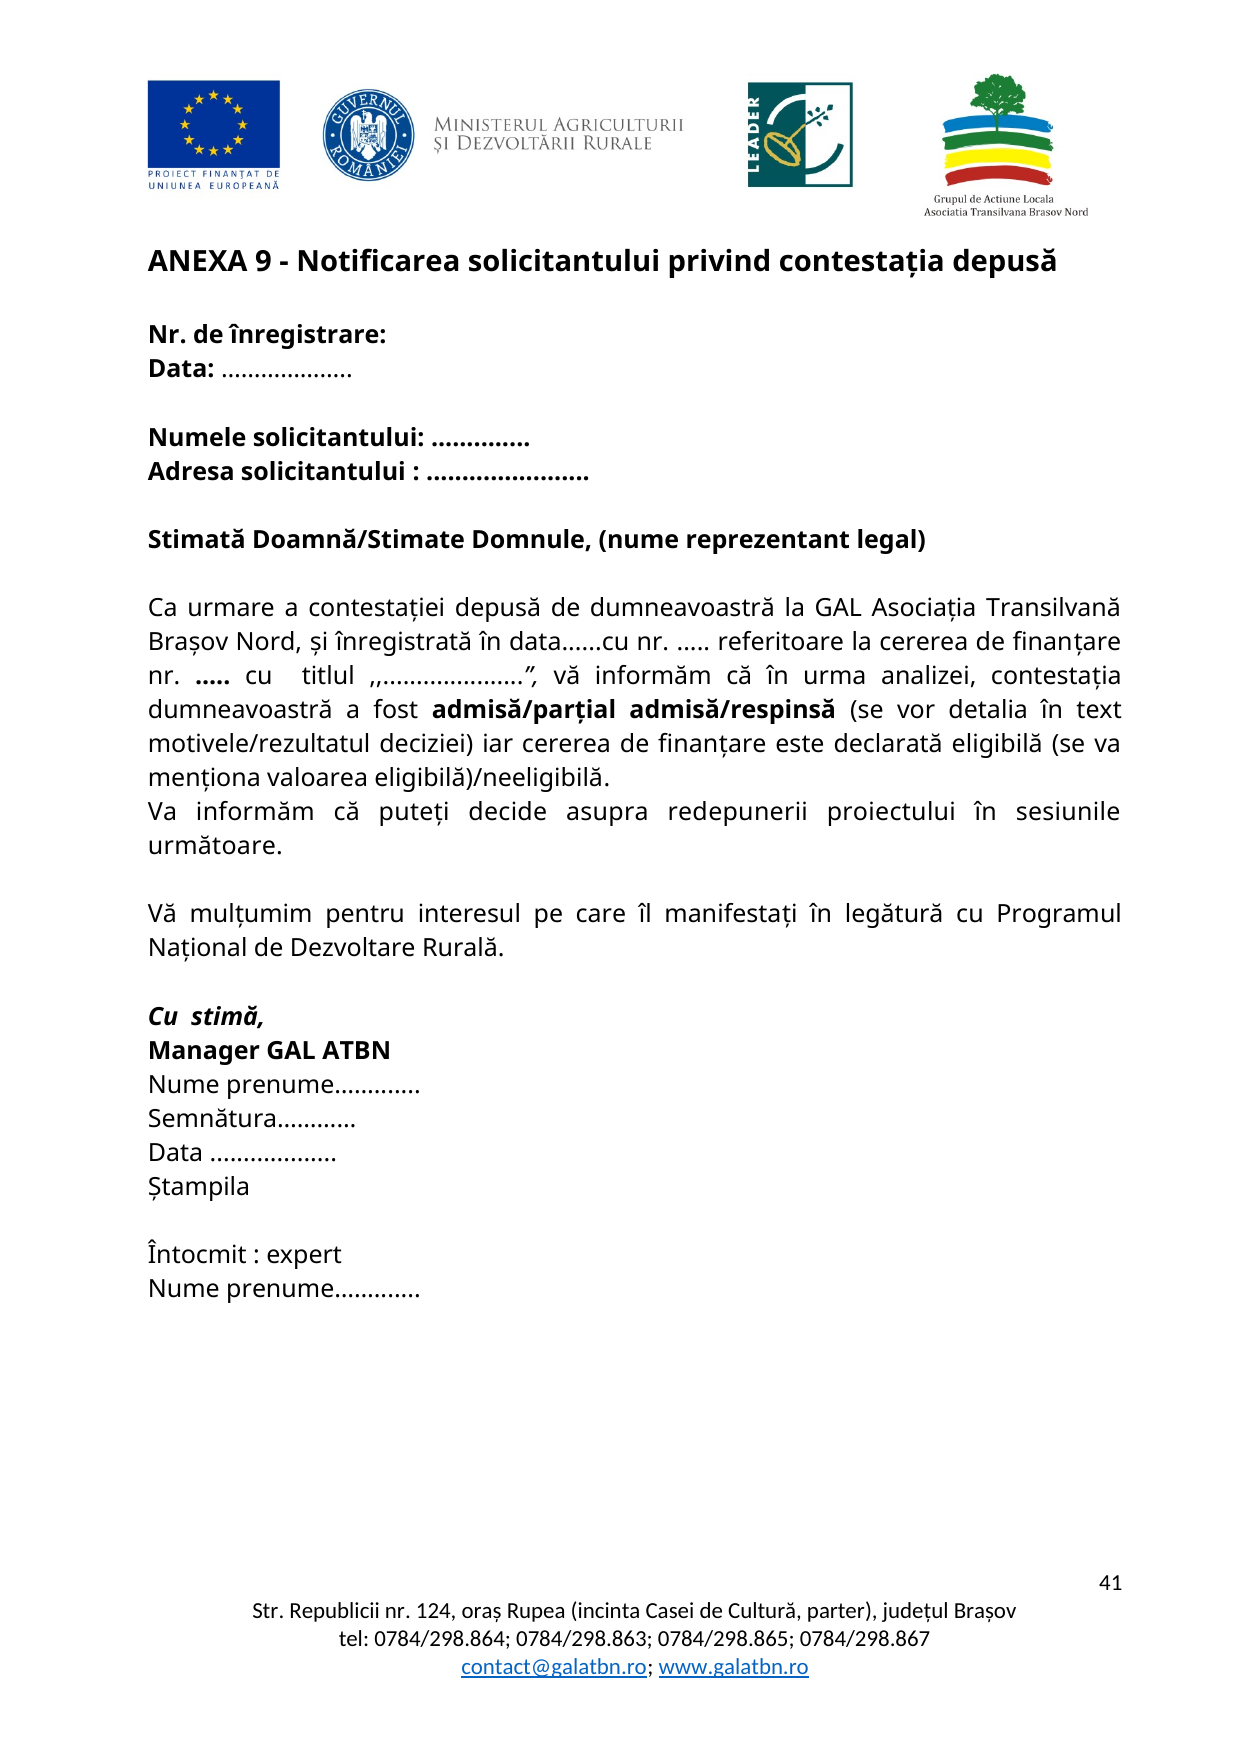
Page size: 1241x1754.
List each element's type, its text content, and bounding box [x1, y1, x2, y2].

text Stimată Doamnă/Stimate Domnule, (nume reprezentant legal) [148, 521, 1122, 555]
text Ca urmare a contestaţiei depusă de dumneavoastră la GAL Asociația Transilvană Brașov Nord, şi înregistrată în data......cu nr. ..... referitoare la cererea de finanţare nr. ..... cu titlul ,,.....................”, vă informăm că în urma analizei, contestaţia dumneavoastră a fost admisă/parțial admisă/respinsă (se vor detalia în text motivele/rezultatul deciziei) iar cererea de finanţare este declarată eligibilă (se va menționa valoarea eligibilă)/neeligibilă. [148, 589, 1122, 794]
text Cu stimă, [148, 998, 1122, 1032]
text Întocmit : expert [148, 1237, 1122, 1271]
text Adresa solicitantului : ....................... [148, 453, 1122, 487]
picture [147, 73, 1088, 216]
text Numele solicitantului: .............. [148, 419, 1122, 453]
text Nr. de înregistrare: [148, 317, 1122, 351]
text Data ................... [148, 1134, 1122, 1168]
text Nume prenume……....... [148, 1066, 1122, 1100]
text Semnătura………… [148, 1100, 1122, 1134]
subtitle ANEXA 9 - Notificarea solicitantului privind contestația depusă [148, 240, 1122, 280]
text Data: ……………….. [148, 351, 1122, 385]
text Va informăm că puteți decide asupra redepunerii proiectului în sesiunile următoare. [148, 794, 1122, 862]
text Manager GAL ATBN [148, 1032, 1122, 1066]
text Nume prenume……....... [148, 1271, 1122, 1305]
text Ștampila [148, 1168, 1122, 1203]
text Vă mulţumim pentru interesul pe care îl manifestaţi în legătură cu Programul Naţional de Dezvoltare Rurală. [148, 896, 1122, 964]
